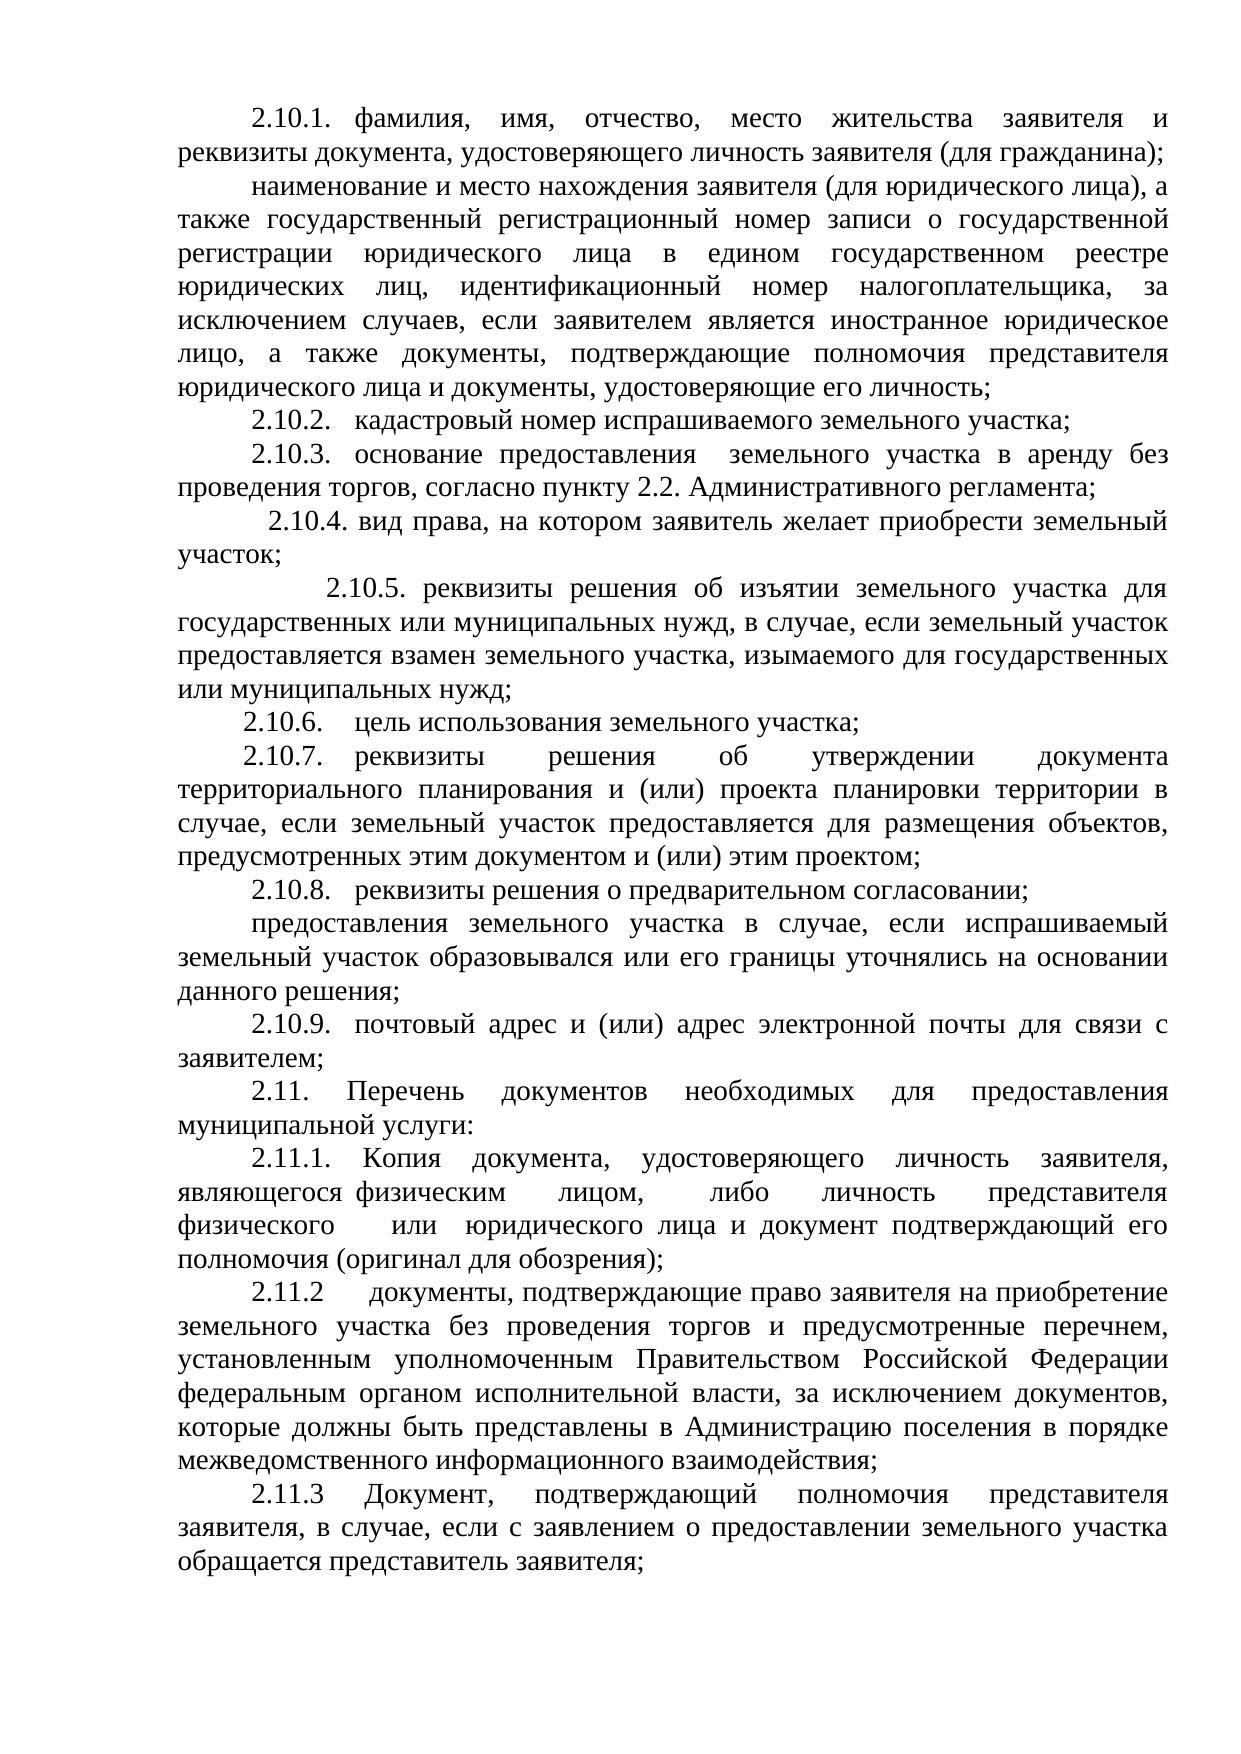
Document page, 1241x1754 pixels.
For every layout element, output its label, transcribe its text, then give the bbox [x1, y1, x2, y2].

text 2.10.8. реквизиты решения о предварительном согласовании; [177, 872, 1169, 906]
text 2.10.5. реквизиты решения об изъятии земельного участка для государственных или муниципальных нужд, в случае, если земельный участок предоставляется взамен земельного участка, изымаемого для государственных или муниципальных нужд; [177, 570, 1169, 704]
text 2.10.4. вид права, на котором заявитель желает приобрести земельный участок; [177, 503, 1169, 570]
text 2.11.2 документы, подтверждающие право заявителя на приобретение земельного участка без проведения торгов и предусмотренные перечнем, установленным уполномоченным Правительством Российской Федерации федеральным органом исполнительной власти, за исключением документов, которые должны быть представлены в Администрацию поселения в порядке межведомственного информационного взаимодействия; [177, 1274, 1169, 1476]
text 2.11. Перечень документов необходимых для предоставления муниципальной услуги: [177, 1073, 1169, 1140]
text 2.10.1. фамилия, имя, отчество, место жительства заявителя и реквизиты документа, удостоверяющего личность заявителя (для гражданина); [177, 101, 1169, 168]
text 2.10.3. основание предоставления земельного участка в аренду без проведения торгов, согласно пункту 2.2. Административного регламента; [177, 436, 1169, 503]
text предоставления земельного участка в случае, если испрашиваемый земельный участок образовывался или его границы уточнялись на основании данного решения; [177, 906, 1169, 1006]
text 2.11.3 Документ, подтверждающий полномочия представителя заявителя, в случае, если с заявлением о предоставлении земельного участка обращается представитель заявителя; [177, 1476, 1169, 1576]
text наименование и место нахождения заявителя (для юридического лица), а также государственный регистрационный номер записи о государственной регистрации юридического лица в едином государственном реестре юридических лиц, идентификационный номер налогоплательщика, за исключением случаев, если заявителем является иностранное юридическое лицо, а также документы, подтверждающие полномочия представителя юридического лица и документы, удостоверяющие его личность; [177, 168, 1169, 402]
text 2.10.7. реквизиты решения об утверждении документа территориального планирования и (или) проекта планировки территории в случае, если земельный участок предоставляется для размещения объектов, предусмотренных этим документом и (или) этим проектом; [177, 738, 1169, 872]
text 2.10.2. кадастровый номер испрашиваемого земельного участка; [177, 402, 1169, 436]
text 2.10.6. цель использования земельного участка; [177, 704, 1169, 738]
text 2.10.9. почтовый адрес и (или) адрес электронной почты для связи с заявителем; [177, 1006, 1169, 1073]
text 2.11.1. Копия документа, удостоверяющего личность заявителя, являющегося физическим лицом, либо личность представителя физического или юридического лица и документ подтверждающий его полномочия (оригинал для обозрения); [177, 1140, 1169, 1274]
